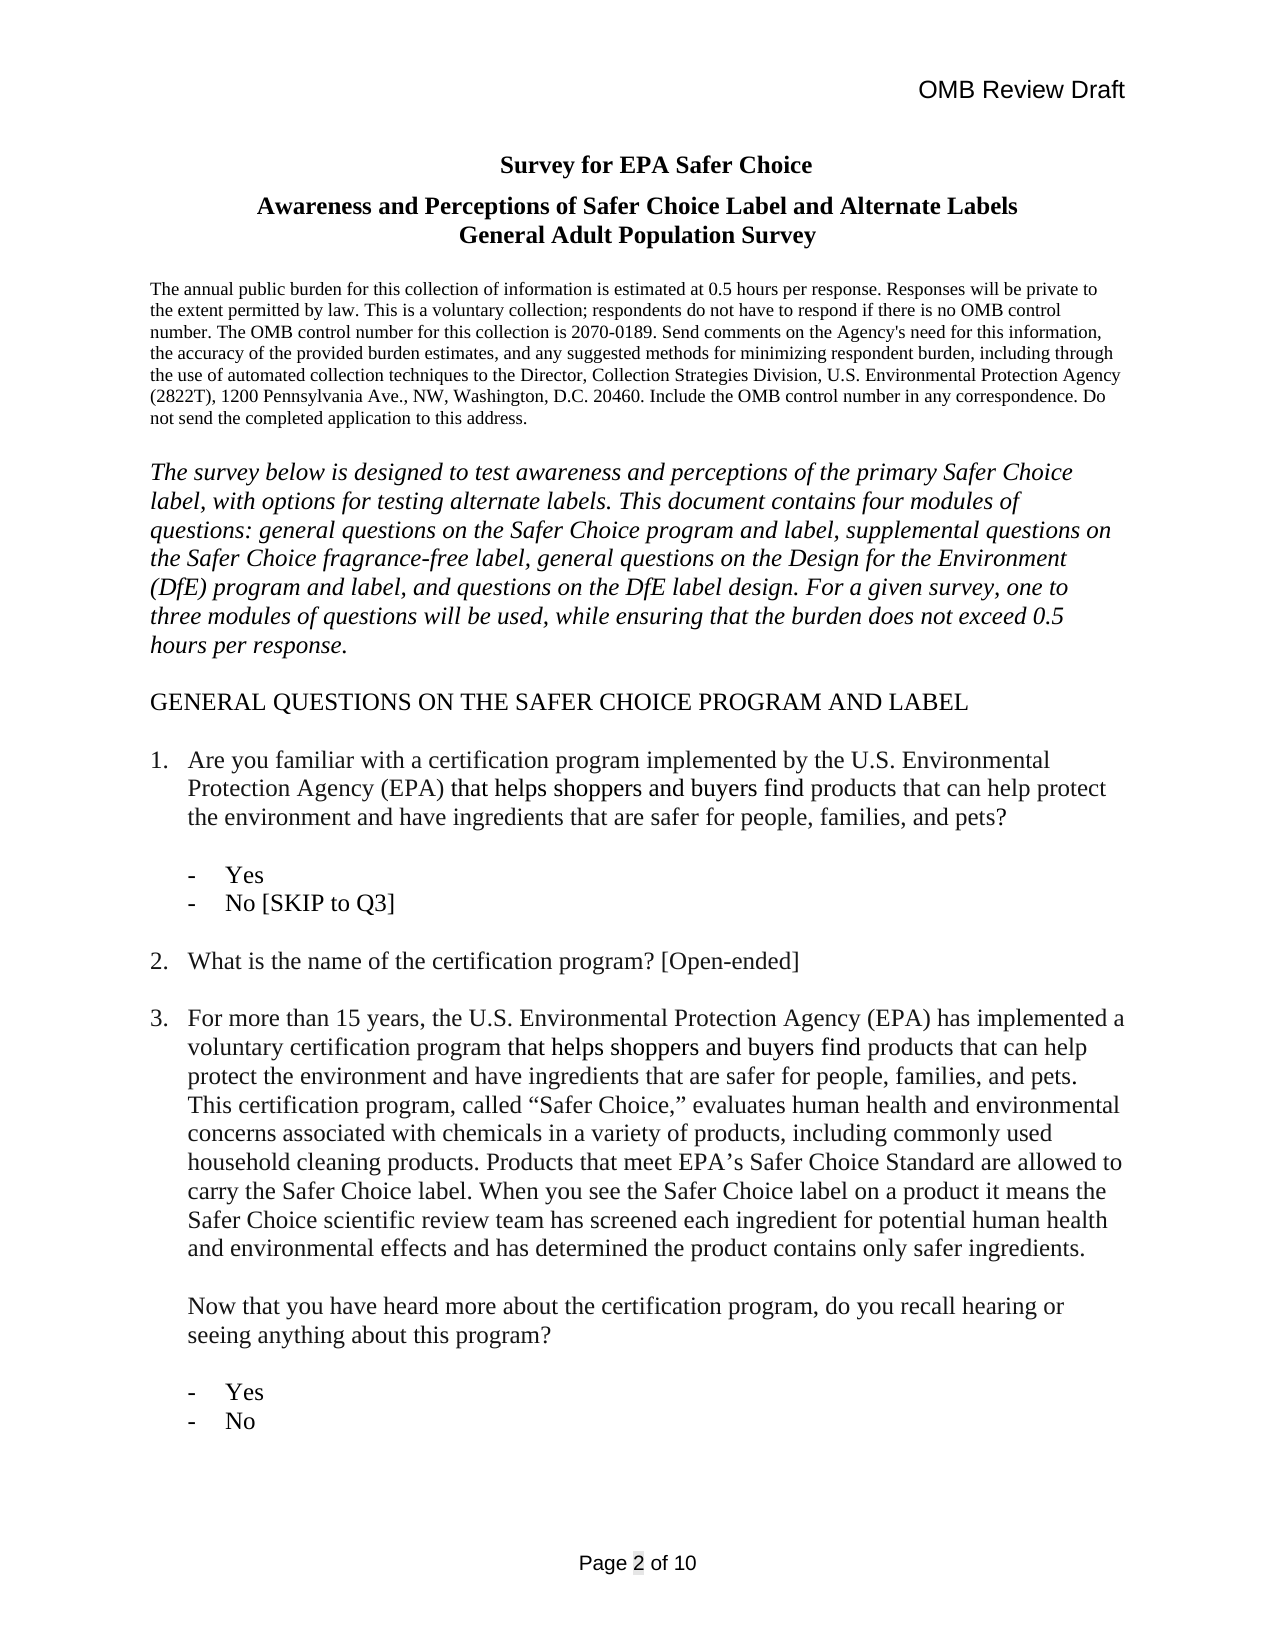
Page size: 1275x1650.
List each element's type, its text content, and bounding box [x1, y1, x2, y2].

text Now that you have heard more about the certification program, do you recall hearing or seeing anything about this program? [187, 1291, 1125, 1348]
list No [SKIP to Q3] [187, 888, 1125, 917]
list For more than 15 years, the U.S. Environmental Protection Agency (EPA) has implemented a voluntary certification program that helps shoppers and buyers find products that can help protect the environment and have ingredients that are safer for people, families, and pets. This certification program, called “Safer Choice,” evaluates human health and environmental concerns associated with chemicals in a variety of products, including commonly used household cleaning products. Products that meet EPA’s Safer Choice Standard are allowed to carry the Safer Choice label. When you see the Safer Choice label on a product it means the Safer Choice scientific review team has screened each ingredient for potential human health and environmental effects and has determined the product contains only safer ingredients. [150, 1003, 1125, 1262]
text GENERAL QUESTIONS ON THE SAFER CHOICE PROGRAM AND LABEL [150, 687, 1125, 716]
text Survey for EPA Safer Choice [187, 150, 1125, 179]
text The annual public burden for this collection of information is estimated at 0.5 hours per response. Responses will be private to the extent permitted by law. This is a voluntary collection; respondents do not have to respond if there is no OMB control number. The OMB control number for this collection is 2070-0189. Send comments on the Agency's need for this information, the accuracy of the provided burden estimates, and any suggested methods for minimizing respondent burden, including through the use of automated collection techniques to the Director, Collection Strategies Division, U.S. Environmental Protection Agency (2822T), 1200 Pennsylvania Ave., NW, Washington, D.C. 20460. Include the OMB control number in any correspondence. Do not send the completed application to this address. [150, 277, 1125, 428]
text The survey below is designed to test awareness and perceptions of the primary Safer Choice label, with options for testing alternate labels. This document contains four modules of questions: general questions on the Safer Choice program and label, supplemental questions on the Safer Choice fragrance-free label, general questions on the Design for the Environment (DfE) program and label, and questions on the DfE label design. For a given survey, one to three modules of questions will be used, while ensuring that the burden does not exceed 0.5 hours per response. [150, 457, 1125, 658]
list Are you familiar with a certification program implemented by the U.S. Environmental Protection Agency (EPA) that helps shoppers and buyers find products that can help protect the environment and have ingredients that are safer for people, families, and pets? [150, 745, 1125, 831]
list Yes [187, 860, 1125, 888]
list No [187, 1406, 1125, 1435]
list Yes [187, 1377, 1125, 1406]
text General Adult Population Survey [150, 220, 1125, 249]
list What is the name of the certification program? [Open-ended] [150, 946, 1125, 975]
text Awareness and Perceptions of Safer Choice Label and Alternate Labels [150, 191, 1125, 220]
